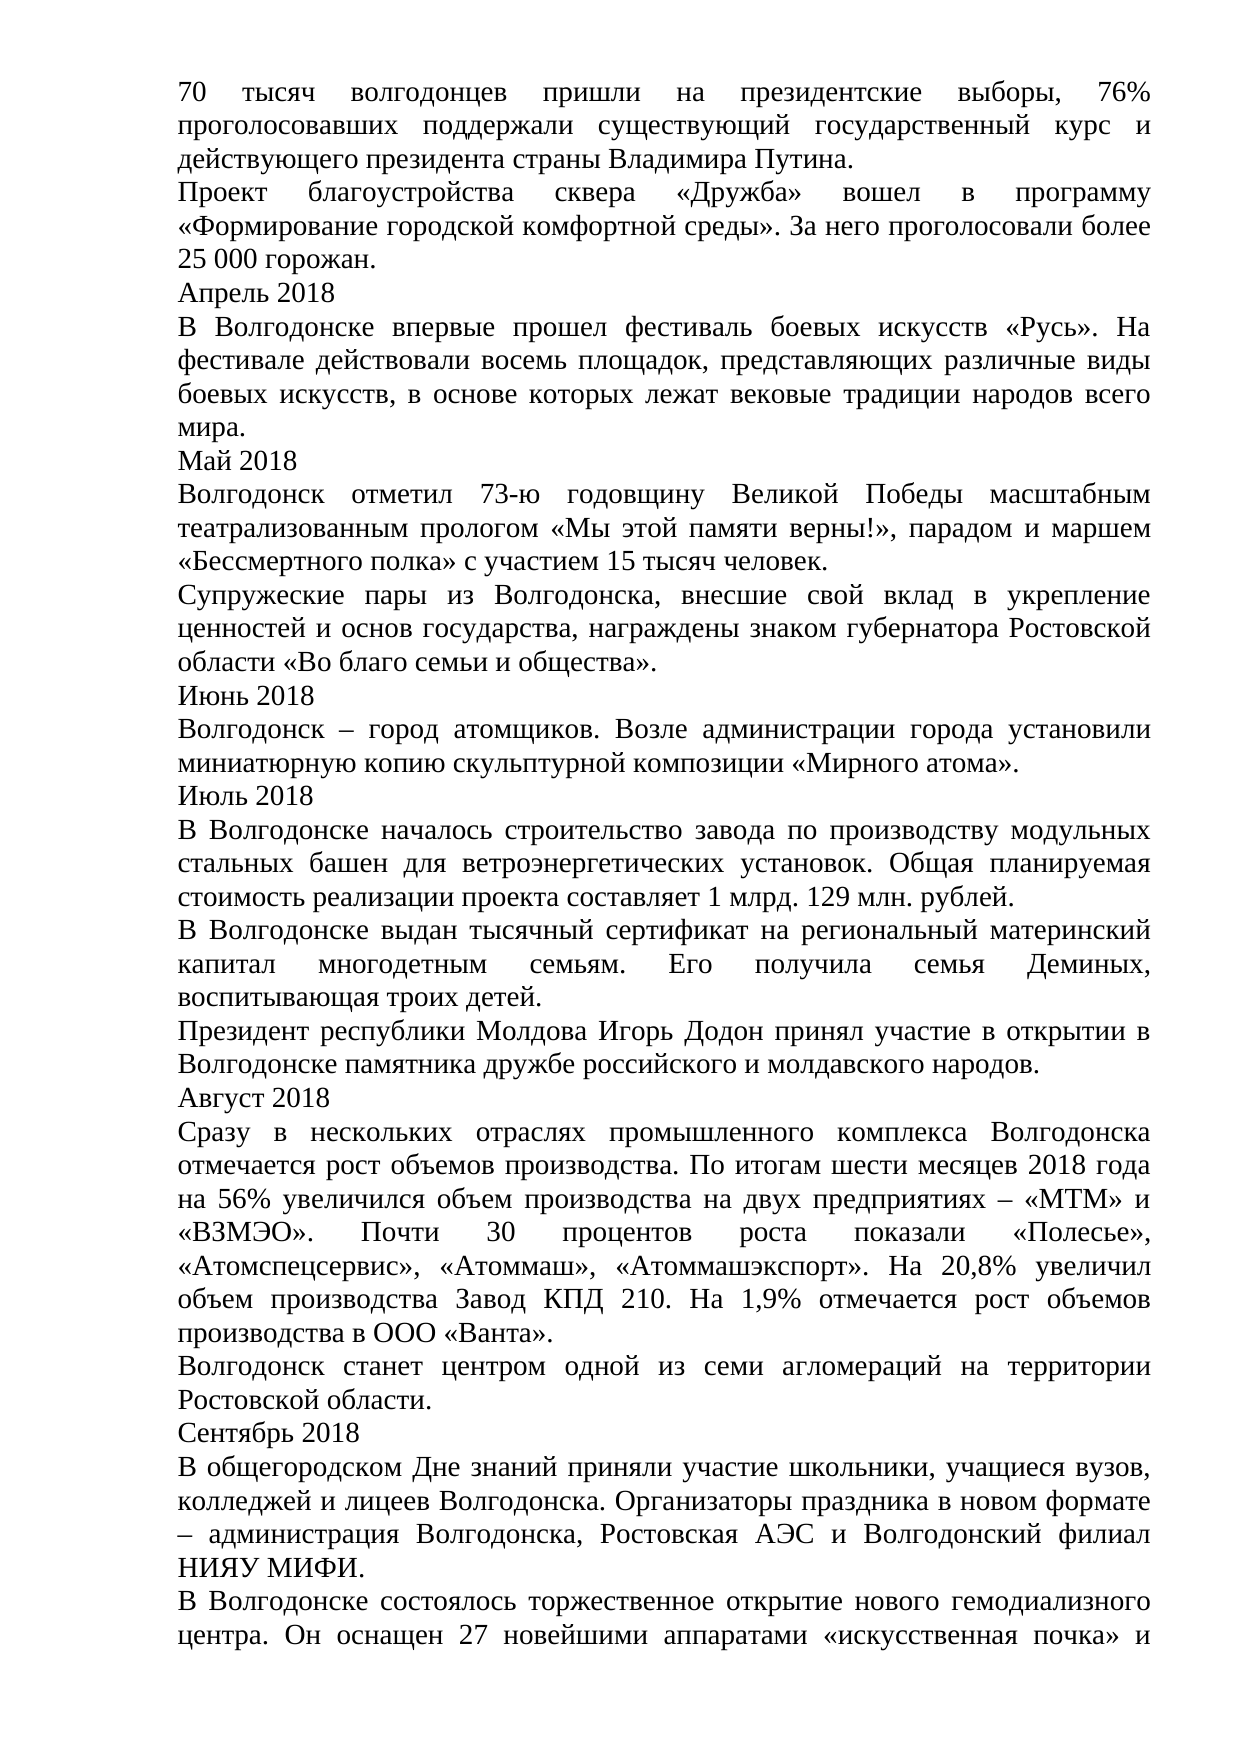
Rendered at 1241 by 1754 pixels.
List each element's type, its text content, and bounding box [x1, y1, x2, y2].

text 70 тысяч волгодонцев пришли на президентские выборы, 76% проголосовавших поддержали существующий государственный курс и действующего президента страны Владимира Путина. [177, 74, 1152, 174]
text Проект благоустройства сквера «Дружба» вошел в программу «Формирование городской комфортной среды». За него проголосовали более 25 000 горожан. [177, 174, 1152, 275]
text В Волгодонске началось строительство завода по производству модульных стальных башен для ветроэнергетических установок. Общая планируемая стоимость реализации проекта составляет 1 млрд. 129 млн. рублей. [177, 812, 1152, 912]
text В Волгодонске впервые прошел фестиваль боевых искусств «Русь». На фестивале действовали восемь площадок, представляющих различные виды боевых искусств, в основе которых лежат вековые традиции народов всего мира. [177, 309, 1152, 443]
text Супружеские пары из Волгодонска, внесшие свой вклад в укрепление ценностей и основ государства, награждены знаком губернатора Ростовской области «Во благо семьи и общества». [177, 577, 1152, 678]
text Волгодонск станет центром одной из семи агломераций на территории Ростовской области. [177, 1348, 1152, 1416]
text Август 2018 [177, 1080, 1152, 1114]
text Июнь 2018 [177, 678, 1152, 711]
text Апрель 2018 [177, 275, 1152, 309]
text Волгодонск – город атомщиков. Возле администрации города установили миниатюрную копию скульптурной композиции «Мирного атома». [177, 711, 1152, 778]
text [177, 1583, 1152, 1650]
text В общегородском Дне знаний приняли участие школьники, учащиеся вузов, колледжей и лицеев Волгодонска. Организаторы праздника в новом формате – администрация Волгодонска, Ростовская АЭС и Волгодонский филиал НИЯУ МИФИ. [177, 1449, 1152, 1583]
text В Волгодонске выдан тысячный сертификат на региональный материнский капитал многодетным семьям. Его получила семья Деминых, воспитывающая троих детей. [177, 912, 1152, 1013]
text Президент республики Молдова Игорь Додон принял участие в открытии в Волгодонске памятника дружбе российского и молдавского народов. [177, 1013, 1152, 1080]
text Волгодонск отметил 73-ю годовщину Великой Победы масштабным театрализованным прологом «Мы этой памяти верны!», парадом и маршем «Бессмертного полка» с участием 15 тысяч человек. [177, 476, 1152, 577]
text Май 2018 [177, 443, 1152, 476]
text Сентябрь 2018 [177, 1416, 1152, 1449]
text Сразу в нескольких отраслях промышленного комплекса Волгодонска отмечается рост объемов производства. По итогам шести месяцев 2018 года на 56% увеличился объем производства на двух предприятиях – «МТМ» и «ВЗМЭО». Почти 30 процентов роста показали «Полесье», «Атомспецсервис», «Атоммаш», «Атоммашэкспорт». На 20,8% увеличил объем производства Завод КПД 210. На 1,9% отмечается рост объемов производства в ООО «Ванта». [177, 1114, 1152, 1348]
text Июль 2018 [177, 778, 1152, 812]
